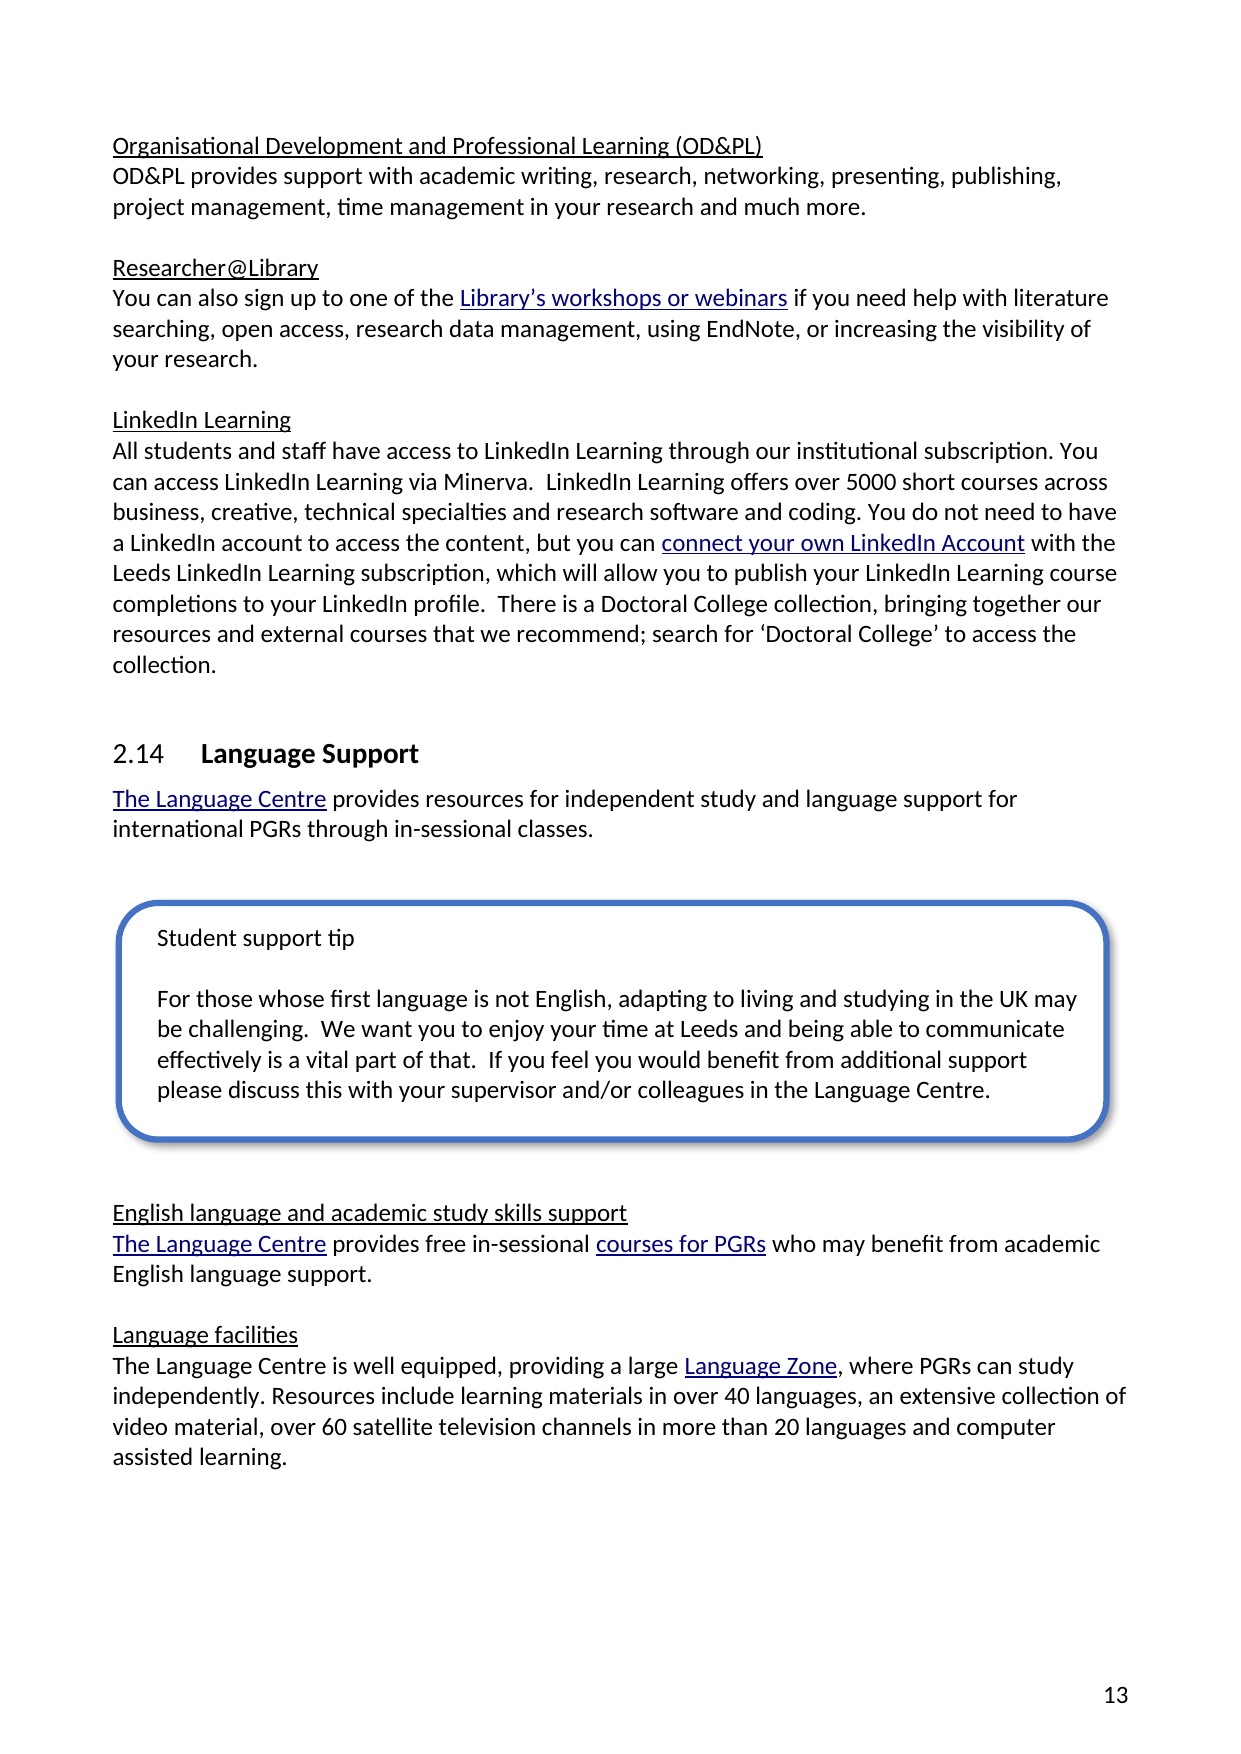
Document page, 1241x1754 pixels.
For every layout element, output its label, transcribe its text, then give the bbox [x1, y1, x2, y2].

text The Language Centre provides free in-sessional courses for PGRs who may benefit from academic English language support. [112, 1228, 1128, 1289]
text OD&PL provides support with academic writing, research, networking, presenting, publishing, project management, time management in your research and much more. [112, 160, 1128, 221]
text LinkedIn Learning [112, 404, 1128, 435]
text English language and academic study skills support [112, 1197, 1128, 1228]
text Language facilities [112, 1319, 1128, 1350]
text Researcher@Library [112, 252, 1128, 282]
text Organisational Development and Professional Learning (OD&PL) [112, 130, 1128, 160]
text The Language Centre is well equipped, providing a large Language Zone, where PGRs can study independently. Resources include learning materials in over 40 languages, an extensive collection of video material, over 60 satellite television channels in more than 20 languages and computer assisted learning. [112, 1350, 1128, 1472]
subtitle Language Support [112, 735, 1128, 770]
text You can also sign up to one of the Library’s workshops or webinars if you need help with literature searching, open access, research data management, using EndNote, or increasing the visibility of your research. [112, 282, 1128, 374]
text The Language Centre provides resources for independent study and language support for international PGRs through in-sessional classes. [112, 783, 1128, 844]
text All students and staff have access to LinkedIn Learning through our institutional subscription. You can access LinkedIn Learning via Minerva. LinkedIn Learning offers over 5000 short courses across business, creative, technical specialties and research software and coding. You do not need to have a LinkedIn account to access the content, but you can connect your own LinkedIn Account with the Leeds LinkedIn Learning subscription, which will allow you to publish your LinkedIn Learning course completions to your LinkedIn profile. There is a Doctoral College collection, bringing together our resources and external courses that we recommend; search for ‘Doctoral College’ to access the collection. [112, 435, 1128, 679]
